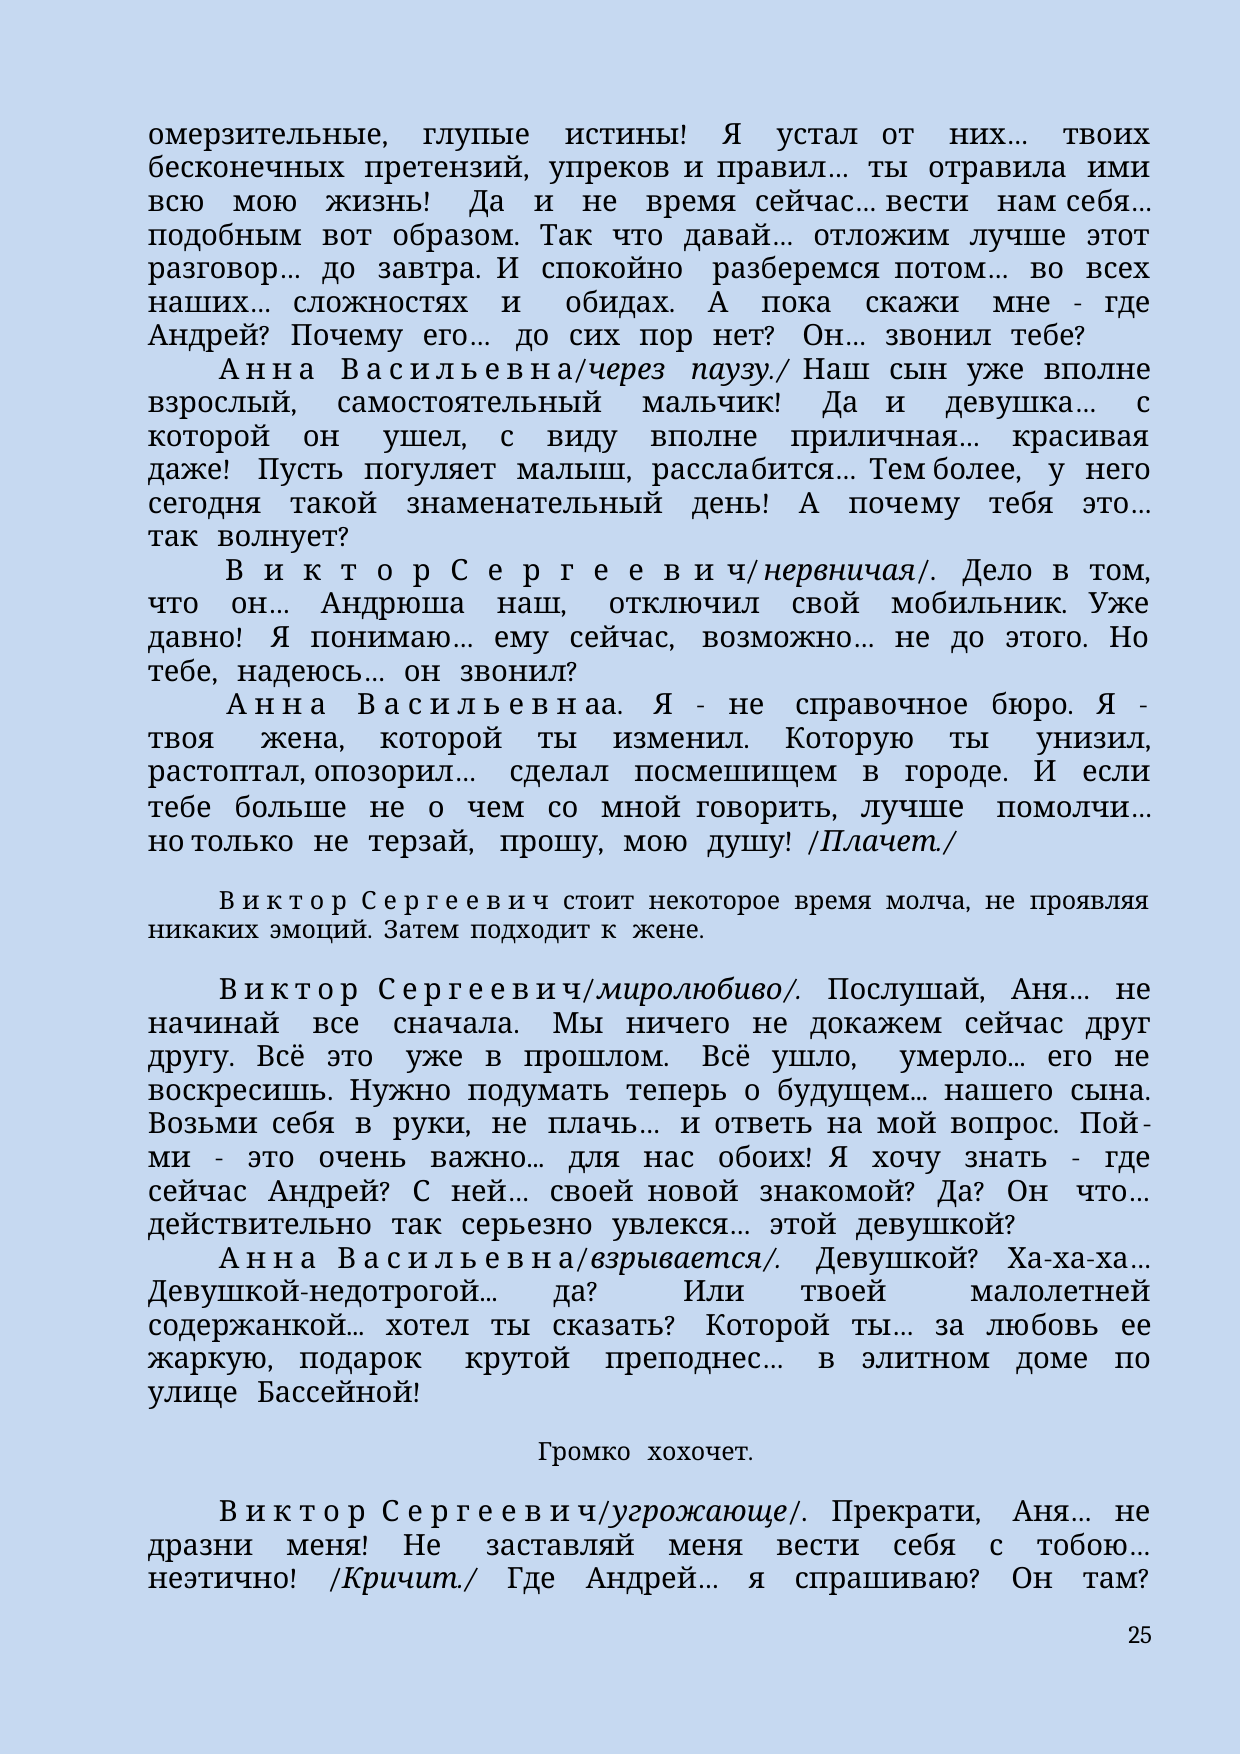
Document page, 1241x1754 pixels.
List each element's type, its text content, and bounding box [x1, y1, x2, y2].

text А н н а В а с и л ь е в н а/через паузу./ Наш сын уже вполне взрослый, самостоятельный мальчик! Да и девушка… с которой он ушел, с виду вполне приличная… красивая даже! Пусть погуляет малыш, расслабится… Тем более, у него сегодня такой знаменательный день! А почему тебя это… так волнует? [148, 353, 1152, 554]
text Громко хохочет. [148, 1438, 1152, 1467]
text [148, 118, 1152, 353]
text А н н а В а с и л ь е в н а/взрывается/. Девушкой? Ха-ха-ха… Девушкой-недотрогой... да? Или твоей малолетней содержанкой... хотел ты сказать? Которой ты… за любовь ее жаркую, подарок крутой преподнес… в элитном доме по улице Бассейной! [148, 1242, 1152, 1409]
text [148, 1495, 1152, 1596]
text В и к т о р С е р г е е в и ч/миролюбиво/. Послушай, Аня… не начинай все сначала. Мы ничего не докажем сейчас друг другу. Всё это уже в прошлом. Всё ушло, умерло... его не воскресишь. Нужно подумать теперь о будущем... нашего сына. Возьми себя в руки, не плачь… и ответь на мой вопрос. Пойми - это очень важно... для нас обоих! Я хочу знать - где сейчас Андрей? С ней… своей новой знакомой? Да? Он что… действительно так серьезно увлекся… этой девушкой? [148, 973, 1152, 1242]
text В и к т о р С е р г е е в и ч стоит некоторое время молча, не проявляя никаких эмоций. Затем подходит к жене. [148, 887, 1152, 945]
text В и к т о р С е р г е е в и ч/нервничая/. Дело в том, что он… Андрюша наш, отключил свой мобильник. Уже давно! Я понимаю… ему сейчас, возможно… не до этого. Но тебе, надеюсь… он звонил? [148, 554, 1152, 688]
text А н н а В а с и л ь е в н аа. Я - не справочное бюро. Я - твоя жена, которой ты изменил. Которую ты унизил, растоптал, опозорил… сделал посмешищем в городе. И если тебе больше не о чем со мной говорить, лучше помолчи… но только не терзай, прошу, мою душу! /Плачет./ [148, 688, 1152, 858]
